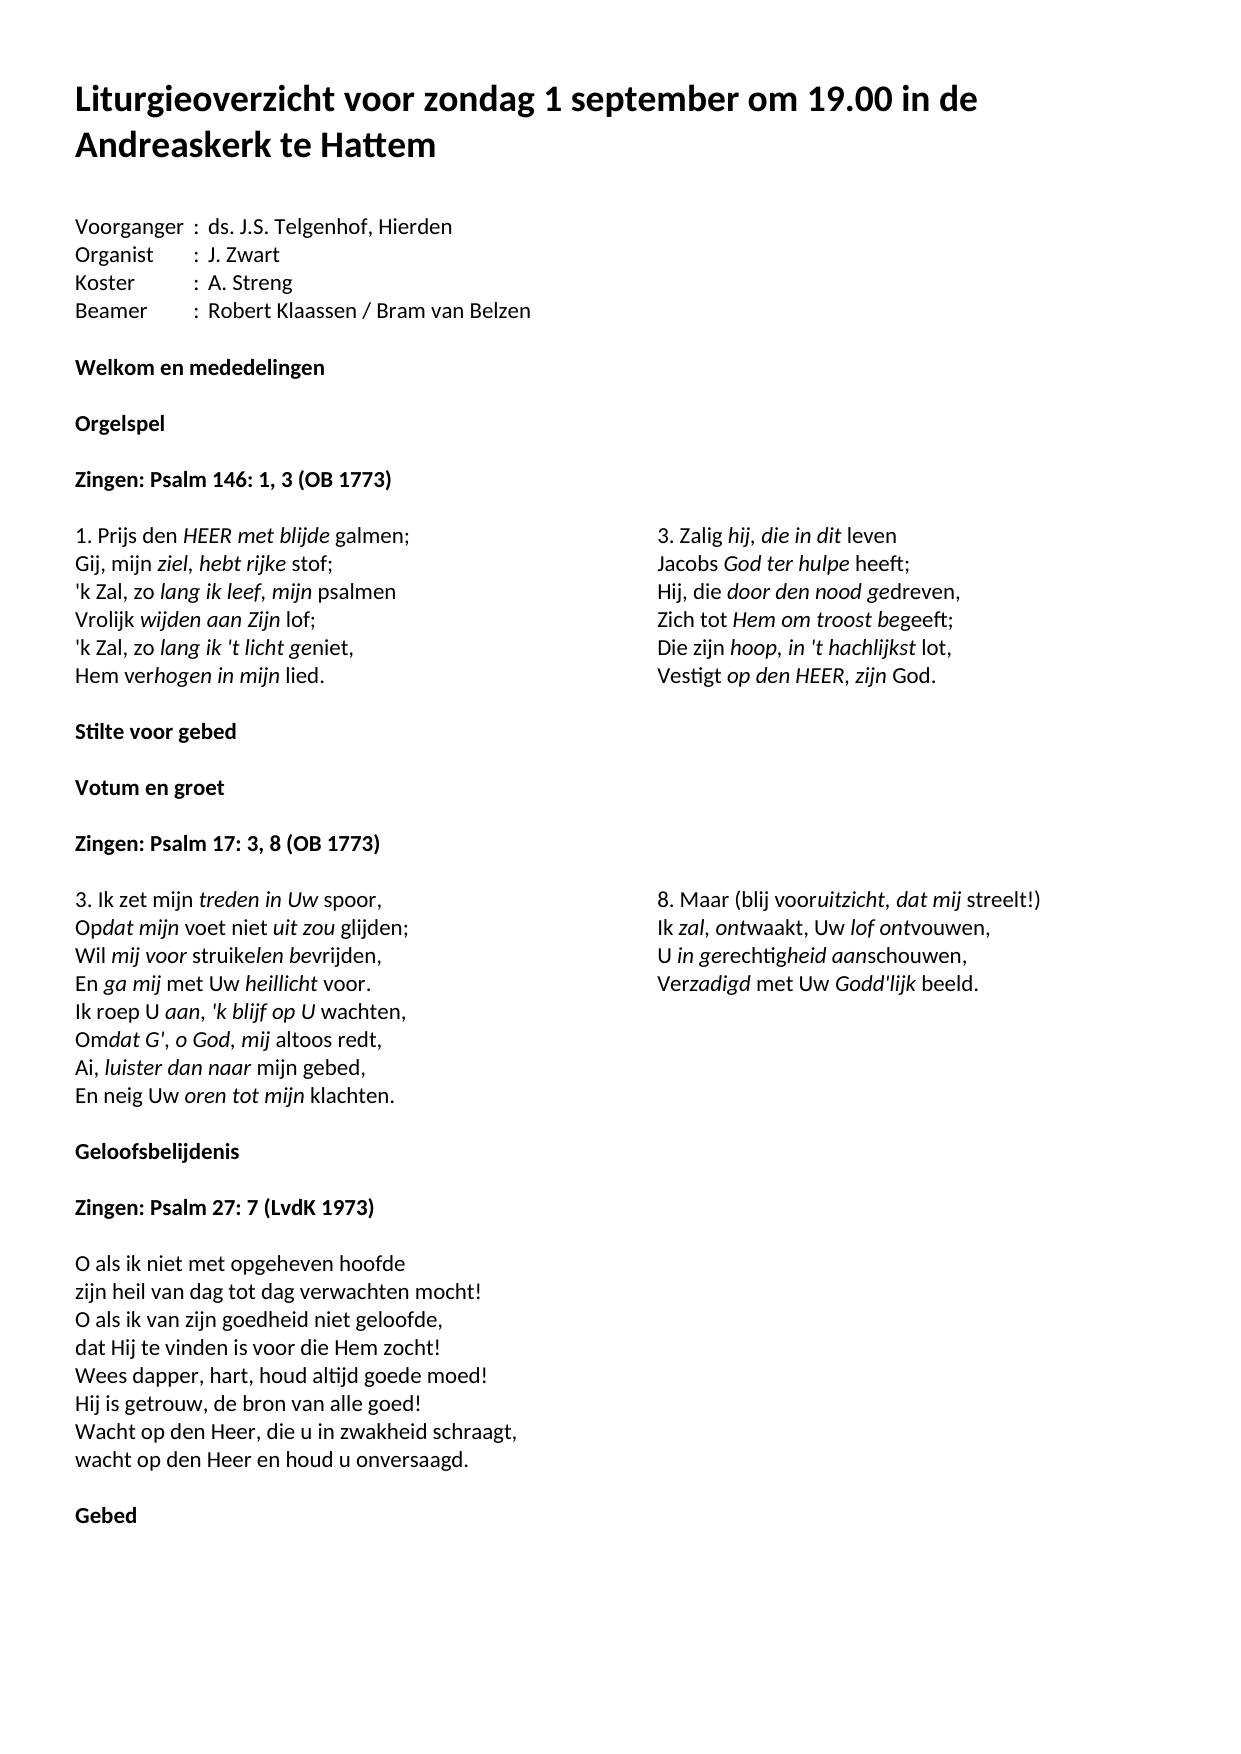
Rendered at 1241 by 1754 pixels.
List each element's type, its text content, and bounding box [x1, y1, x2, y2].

text 3. Ik zet mijn treden in Uw spoor, Opdat mijn voet niet uit zou glijden; Wil mij voor struikelen bevrijden, En ga mij met Uw heillicht voor. Ik roep U aan, 'k blijf op U wachten, Omdat G', o God, mij altoos redt, Ai, luister dan naar mijn gebed, En neig Uw oren tot mijn klachten. [75, 885, 583, 1109]
text Organist : J. Zwart [75, 241, 1165, 268]
text Orgelspel [75, 409, 1165, 437]
text Voorganger : ds. J.S. Telgenhof, Hierden [75, 212, 1165, 241]
text zijn heil van dag tot dag verwachten mocht! [75, 1277, 1165, 1305]
text Hij is getrouw, de bron van alle goed! [75, 1389, 1165, 1417]
text Liturgieoverzicht voor zondag 1 september om 19.00 in de Andreaskerk te Hattem [75, 75, 1165, 167]
text Gebed [75, 1501, 1165, 1529]
text 1. Prijs den HEER met blijde galmen; Gij, mijn ziel, hebt rijke stof; 'k Zal, zo lang ik leef, mijn psalmen Vrolijk wijden aan Zijn lof; 'k Zal, zo lang ik 't licht geniet, Hem verhogen in mijn lied. [75, 521, 583, 689]
text Beamer : Robert Klaassen / Bram van Belzen [75, 297, 1165, 324]
text 3. Zalig hij, die in dit leven Jacobs God ter hulpe heeft; Hij, die door den nood gedreven, Zich tot Hem om troost begeeft; Die zijn hoop, in 't hachlijkst lot, Vestigt op den HEER, zijn God. [657, 521, 1165, 689]
text Zingen: Psalm 27: 7 (LvdK 1973) [75, 1193, 1165, 1221]
text Wees dapper, hart, houd altijd goede moed! [75, 1361, 1165, 1389]
text Stilte voor gebed [75, 717, 1165, 745]
text 8. Maar (blij vooruitzicht, dat mij streelt!) Ik zal, ontwaakt, Uw lof ontvouwen, U in gerechtigheid aanschouwen, Verzadigd met Uw Godd'lijk beeld. [657, 885, 1165, 997]
text O als ik niet met opgeheven hoofde [75, 1249, 1165, 1277]
text Welkom en mededelingen [75, 353, 1165, 381]
text O als ik van zijn goedheid niet geloofde, [75, 1305, 1165, 1333]
text Zingen: Psalm 17: 3, 8 (OB 1773) [75, 829, 1165, 857]
text Geloofsbelijdenis [75, 1137, 1165, 1165]
text Votum en groet [75, 773, 1165, 801]
text Koster : A. Streng [75, 268, 1165, 297]
text dat Hij te vinden is voor die Hem zocht! [75, 1333, 1165, 1361]
text Zingen: Psalm 146: 1, 3 (OB 1773) [75, 465, 1165, 493]
text wacht op den Heer en houd u onversaagd. [75, 1445, 1165, 1473]
text Wacht op den Heer, die u in zwakheid schraagt, [75, 1417, 1165, 1445]
